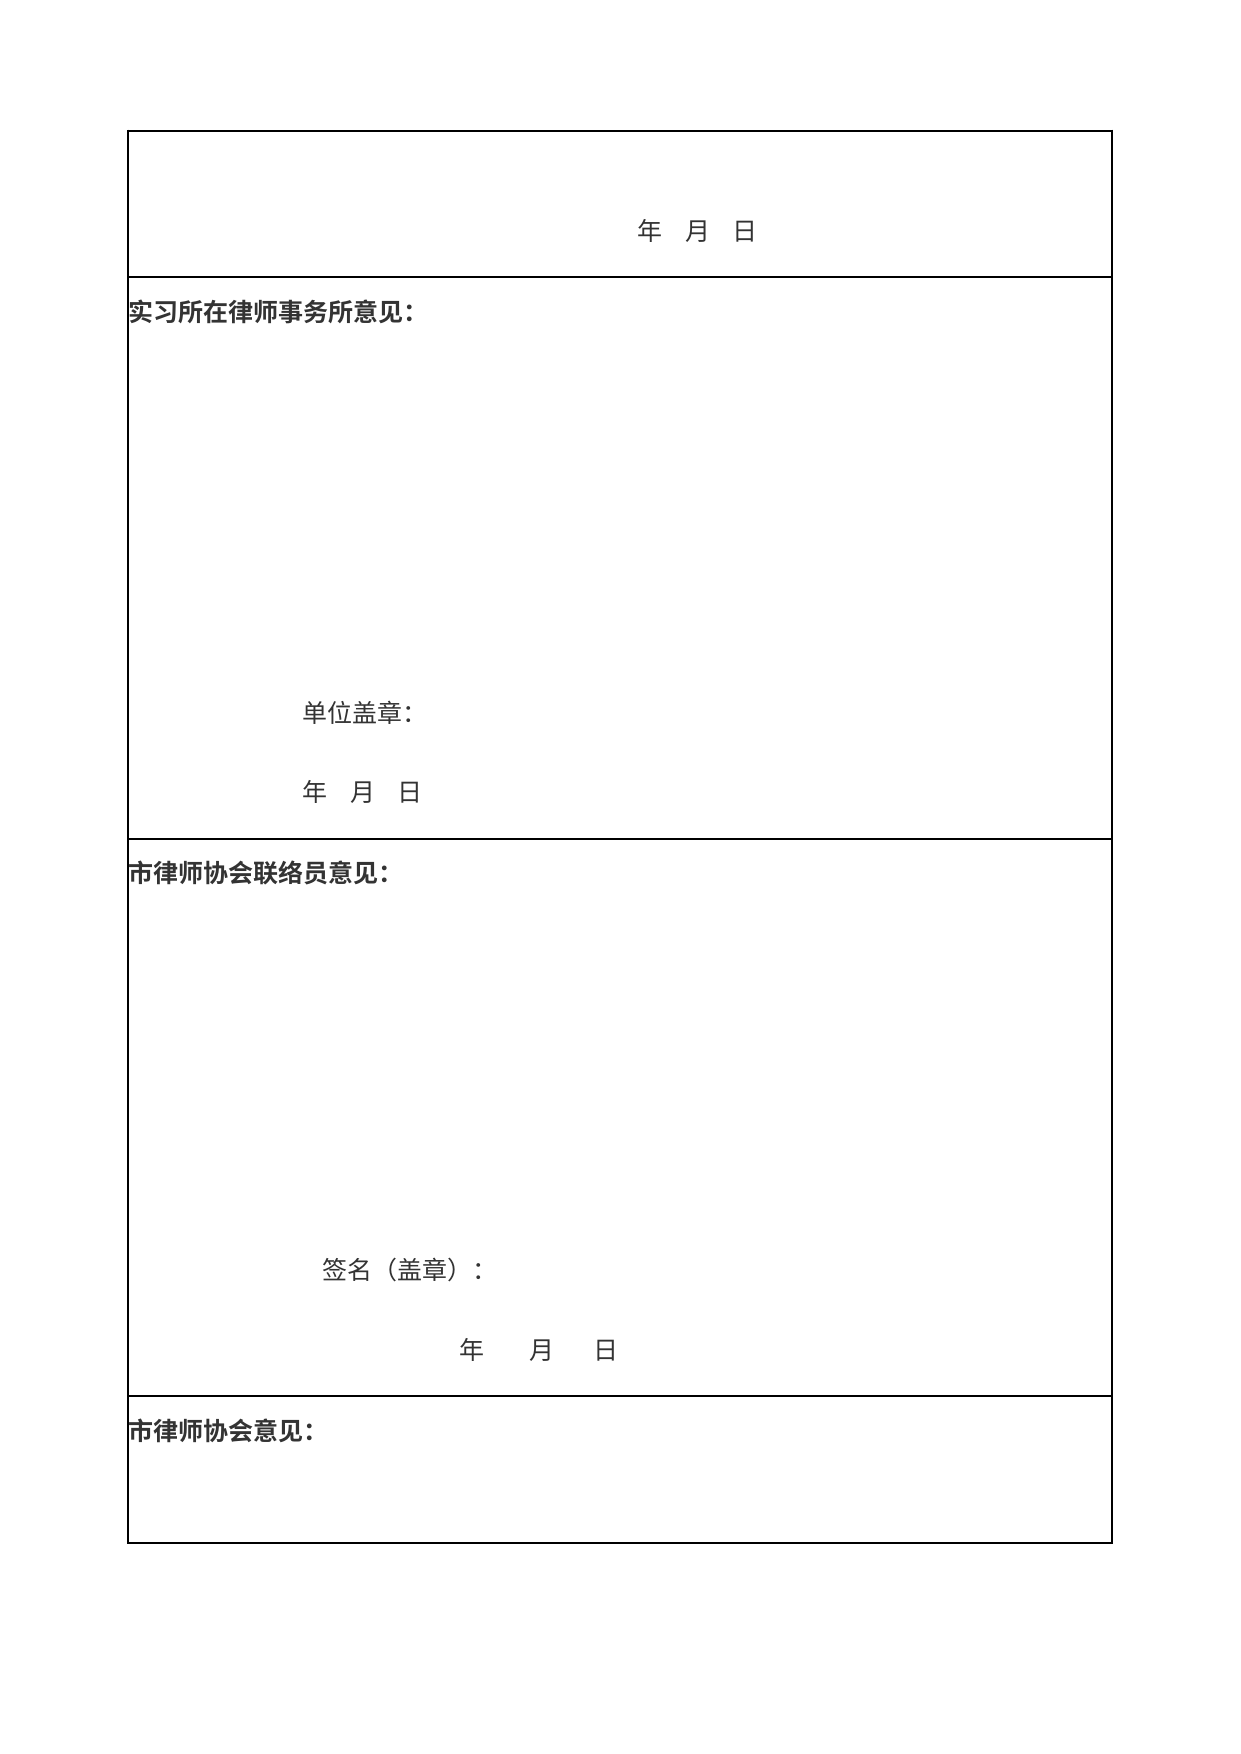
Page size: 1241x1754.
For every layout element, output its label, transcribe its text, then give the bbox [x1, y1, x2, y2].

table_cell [129, 1397, 1111, 1542]
table_cell 实习所在律师事务所意见： 单位盖章： 年 月 日 [129, 278, 1111, 837]
table_cell 市律师协会联络员意见： 签名（盖章）： 年 月 日 [129, 840, 1111, 1395]
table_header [129, 132, 1111, 276]
